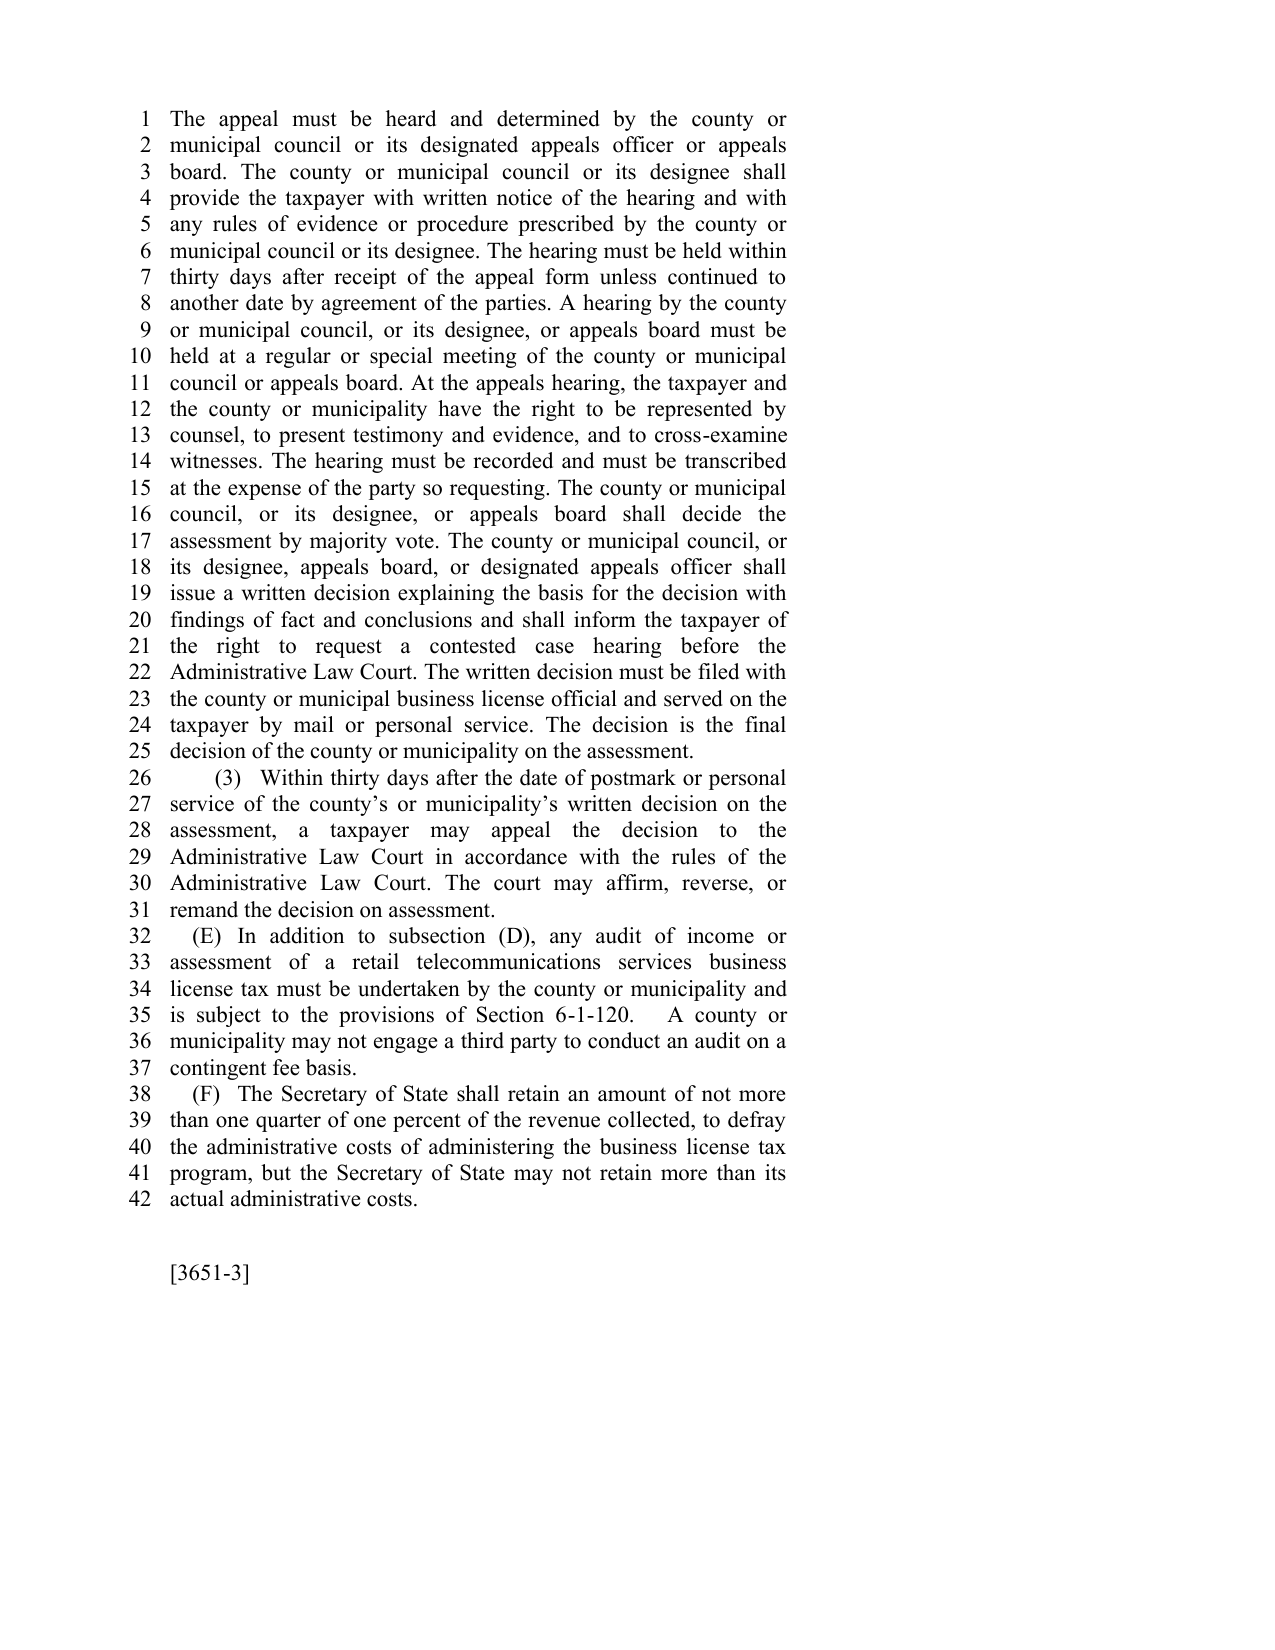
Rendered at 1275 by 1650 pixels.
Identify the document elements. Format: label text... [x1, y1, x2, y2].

text (F) The Secretary of State shall retain an amount of not more than one quarter of one percent of the revenue collected, to defray the administrative costs of administering the business license tax program, but the Secretary of State may not retain more than its actual administrative costs. [169, 1080, 787, 1212]
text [169, 105, 787, 764]
text (3) Within thirty days after the date of postmark or personal service of the county’s or municipality’s written decision on the assessment, a taxpayer may appeal the decision to the Administrative Law Court in accordance with the rules of the Administrative Law Court. The court may affirm, reverse, or remand the decision on assessment. [169, 764, 787, 922]
text (E) In addition to subsection (D), any audit of income or assessment of a retail telecommunications services business license tax must be undertaken by the county or municipality and is subject to the provisions of Section 6-1-120. A county or municipality may not engage a third party to conduct an audit on a contingent fee basis. [169, 922, 787, 1080]
